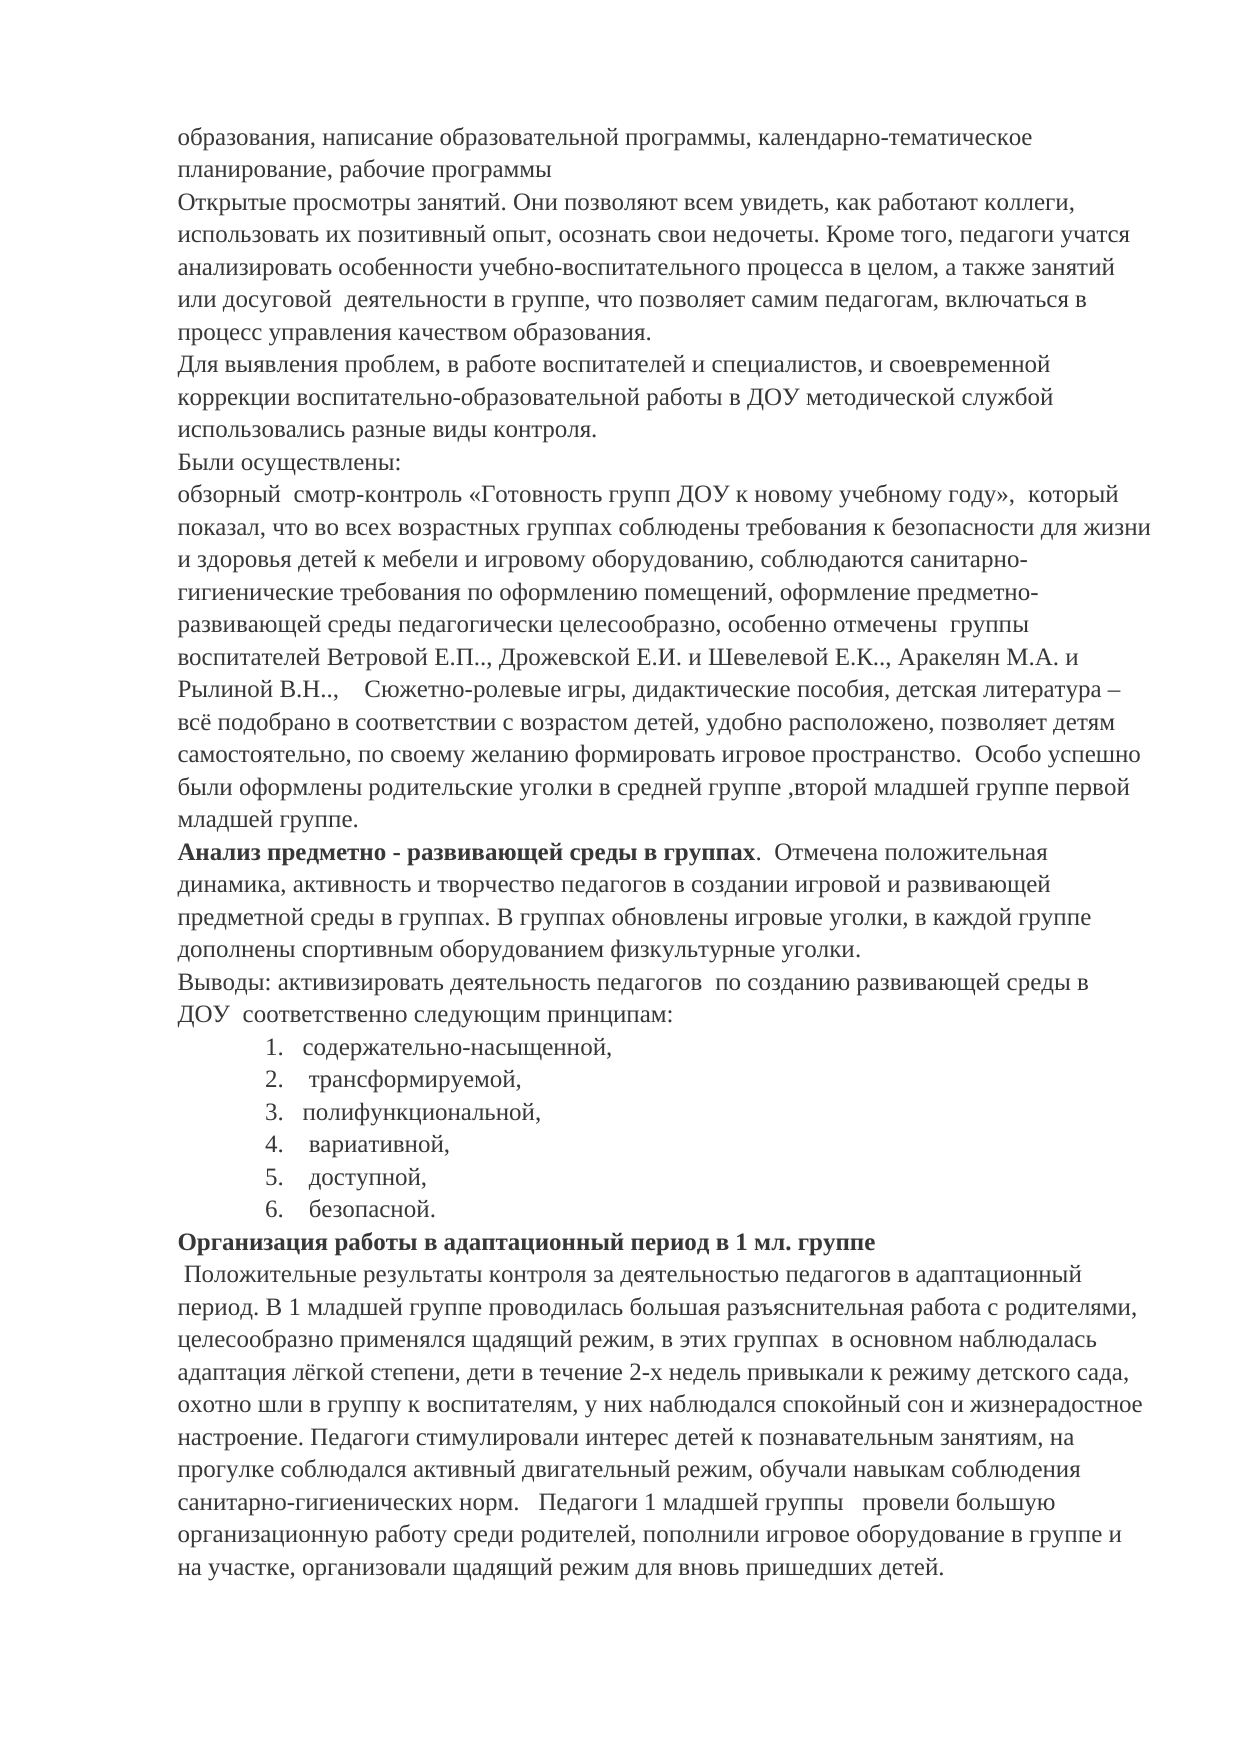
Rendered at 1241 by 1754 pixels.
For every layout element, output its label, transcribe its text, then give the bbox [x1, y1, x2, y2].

text Для выявления проблем, в работе воспитателей и специалистов, и своевременной коррекции воспитательно-образовательной работы в ДОУ методической службой использовались разные виды контроля. [177, 346, 1152, 443]
text Были осуществлены: [177, 443, 1152, 476]
list доступной, [265, 1158, 1152, 1191]
list полифункциональной, [265, 1093, 1152, 1126]
list содержательно-насыщенной, [265, 1028, 1152, 1061]
text Организация работы в адаптационный период в 1 мл. группе [177, 1223, 1152, 1256]
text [177, 118, 1152, 183]
text Выводы: активизировать деятельность педагогов по созданию развивающей среды в ДОУ соответственно следующим принципам: [177, 963, 1152, 1028]
list трансформируемой, [265, 1061, 1152, 1093]
text обзорный смотр-контроль «Готовность групп ДОУ к новому учебному году», который показал, что во всех возрастных группах соблюдены требования к безопасности для жизни и здоровья детей к мебели и игровому оборудованию, соблюдаются санитарно-гигиенические требования по оформлению помещений, оформление предметно-развивающей среды педагогически целесообразно, особенно отмечены группы воспитателей Ветровой Е.П.., Дрожевской Е.И. и Шевелевой Е.К.., Аракелян М.А. и Рылиной В.Н.., Сюжетно-ролевые игры, дидактические пособия, детская литература – всё подобрано в соответствии с возрастом детей, удобно расположено, позволяет детям самостоятельно, по своему желанию формировать игровое пространство. Особо успешно были оформлены родительские уголки в средней группе ,второй младшей группе первой младшей группе. [177, 476, 1152, 833]
list безопасной. [265, 1191, 1152, 1223]
text Анализ предметно - развивающей среды в группах. Отмечена положительная динамика, активность и творчество педагогов в создании игровой и развивающей предметной среды в группах. В группах обновлены игровые уголки, в каждой группе дополнены спортивным оборудованием физкультурные уголки. [177, 833, 1152, 963]
text Открытые просмотры занятий. Они позволяют всем увидеть, как работают коллеги, использовать их позитивный опыт, осознать свои недочеты. Кроме того, педагоги учатся анализировать особенности учебно-воспитательного процесса в целом, а также занятий или досуговой деятельности в группе, что позволяет самим педагогам, включаться в процесс управления качеством образования. [177, 183, 1152, 346]
list вариативной, [265, 1126, 1152, 1158]
text Положительные результаты контроля за деятельностью педагогов в адаптационный период. В 1 младшей группе проводилась большая разъяснительная работа с родителями, целесообразно применялся щадящий режим, в этих группах в основном наблюдалась адаптация лёгкой степени, дети в течение 2-х недель привыкали к режиму детского сада, охотно шли в группу к воспитателям, у них наблюдался спокойный сон и жизнерадостное настроение. Педагоги стимулировали интерес детей к познавательным занятиям, на прогулке соблюдался активный двигательный режим, обучали навыкам соблюдения санитарно-гигиенических норм. Педагоги 1 младшей группы провели большую организационную работу среди родителей, пополнили игровое оборудование в группе и на участке, организовали щадящий режим для вновь пришедших детей. [177, 1256, 1152, 1581]
